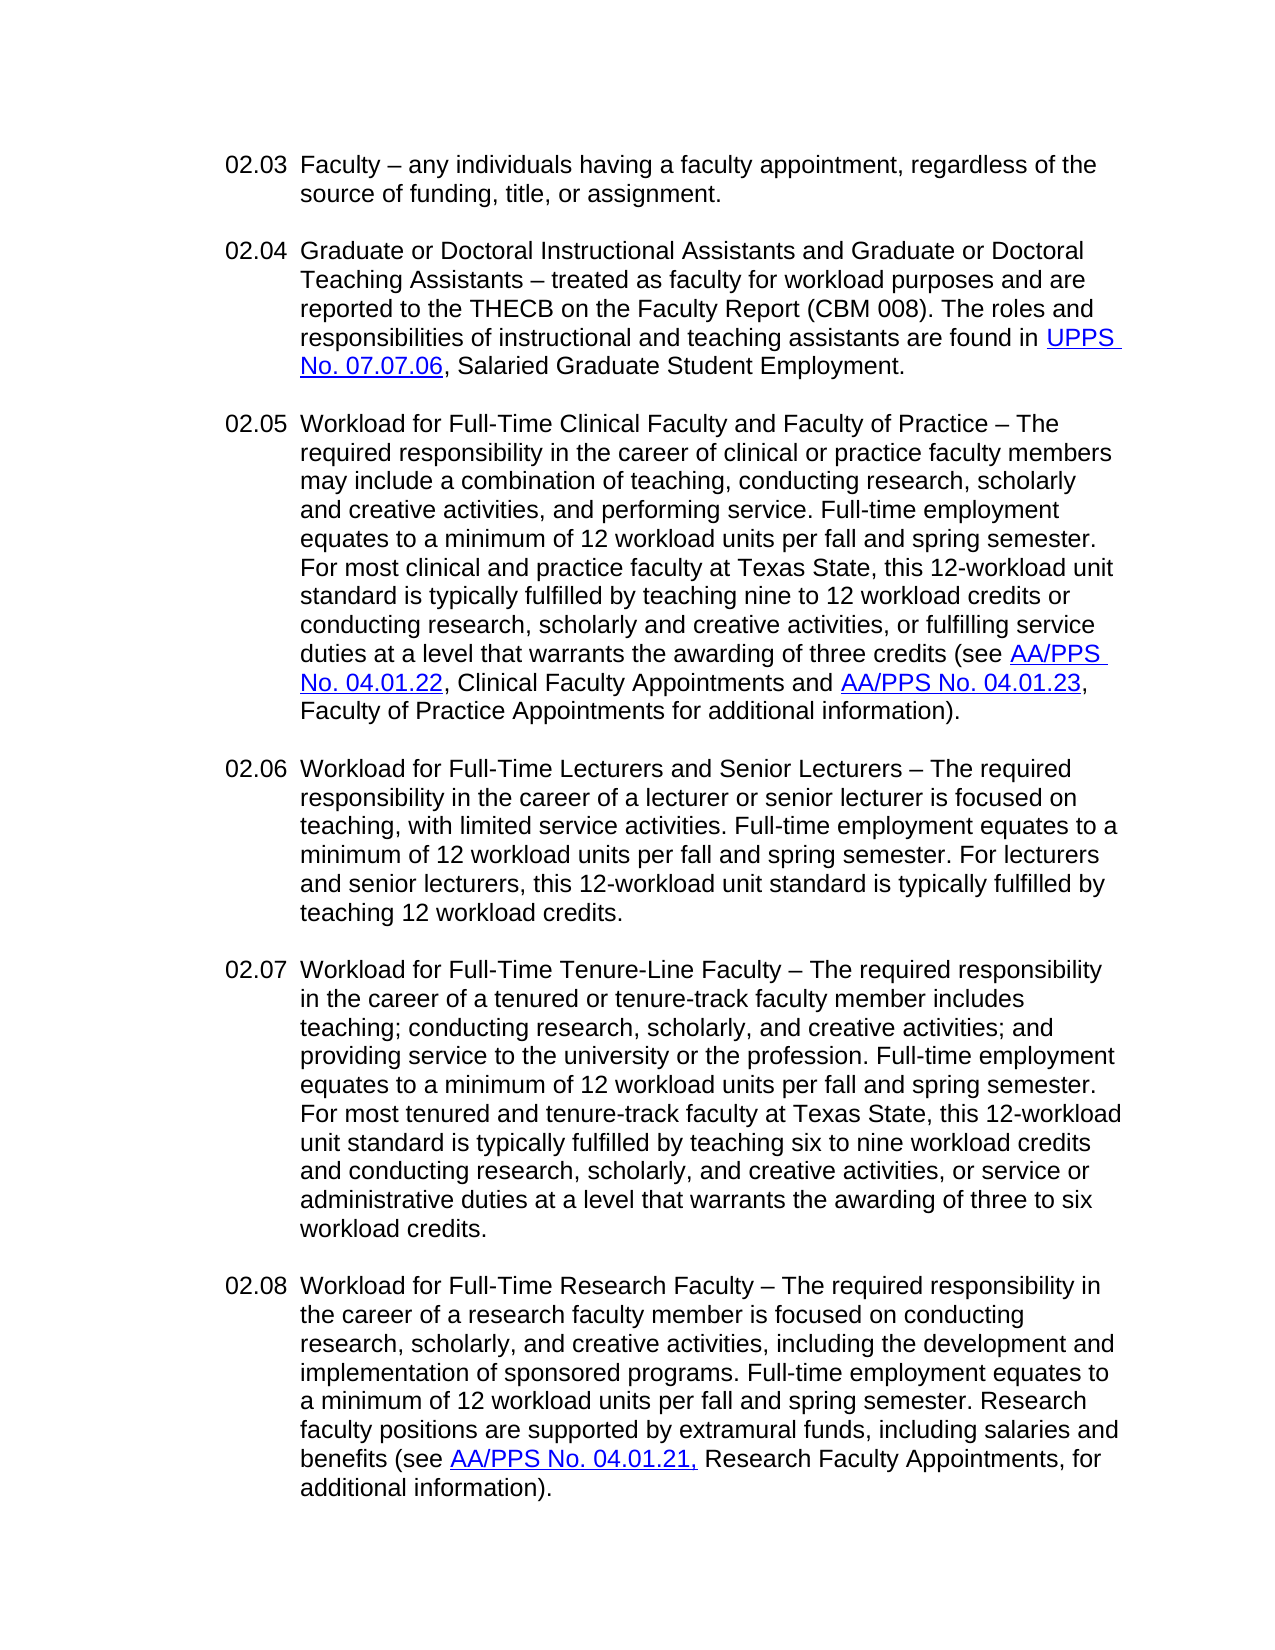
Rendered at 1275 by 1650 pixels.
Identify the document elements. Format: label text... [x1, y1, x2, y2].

text 02.05 Workload for Full-Time Clinical Faculty and Faculty of Practice – The required responsibility in the career of clinical or practice faculty members may include a combination of teaching, conducting research, scholarly and creative activities, and performing service. Full-time employment equates to a minimum of 12 workload units per fall and spring semester. For most clinical and practice faculty at Texas State, this 12-workload unit standard is typically fulfilled by teaching nine to 12 workload credits or conducting research, scholarly and creative activities, or fulfilling service duties at a level that warrants the awarding of three credits (see AA/PPS No. 04.01.22, Clinical Faculty Appointments and AA/PPS No. 04.01.23, Faculty of Practice Appointments for additional information). [225, 409, 1125, 725]
text 02.08 Workload for Full-Time Research Faculty – The required responsibility in the career of a research faculty member is focused on conducting research, scholarly, and creative activities, including the development and implementation of sponsored programs. Full-time employment equates to a minimum of 12 workload units per fall and spring semester. Research faculty positions are supported by extramural funds, including salaries and benefits (see AA/PPS No. 04.01.21, Research Faculty Appointments, for additional information). [225, 1271, 1125, 1501]
text 02.04 Graduate or Doctoral Instructional Assistants and Graduate or Doctoral Teaching Assistants – treated as faculty for workload purposes and are reported to the THECB on the Faculty Report (CBM 008). The roles and responsibilities of instructional and teaching assistants are found in UPPS No. 07.07.06, Salaried Graduate Student Employment. [225, 236, 1125, 380]
text 02.07 Workload for Full-Time Tenure-Line Faculty – The required responsibility in the career of a tenured or tenure-track faculty member includes teaching; conducting research, scholarly, and creative activities; and providing service to the university or the profession. Full-time employment equates to a minimum of 12 workload units per fall and spring semester. For most tenured and tenure-track faculty at Texas State, this 12-workload unit standard is typically fulfilled by teaching six to nine workload credits and conducting research, scholarly, and creative activities, or service or administrative duties at a level that warrants the awarding of three to six workload credits. [225, 955, 1125, 1242]
text 02.03 Faculty – any individuals having a faculty appointment, regardless of the source of funding, title, or assignment. [225, 150, 1125, 207]
text 02.06 Workload for Full-Time Lecturers and Senior Lecturers – The required responsibility in the career of a lecturer or senior lecturer is focused on teaching, with limited service activities. Full-time employment equates to a minimum of 12 workload units per fall and spring semester. For lecturers and senior lecturers, this 12-workload unit standard is typically fulfilled by teaching 12 workload credits. [225, 754, 1125, 926]
